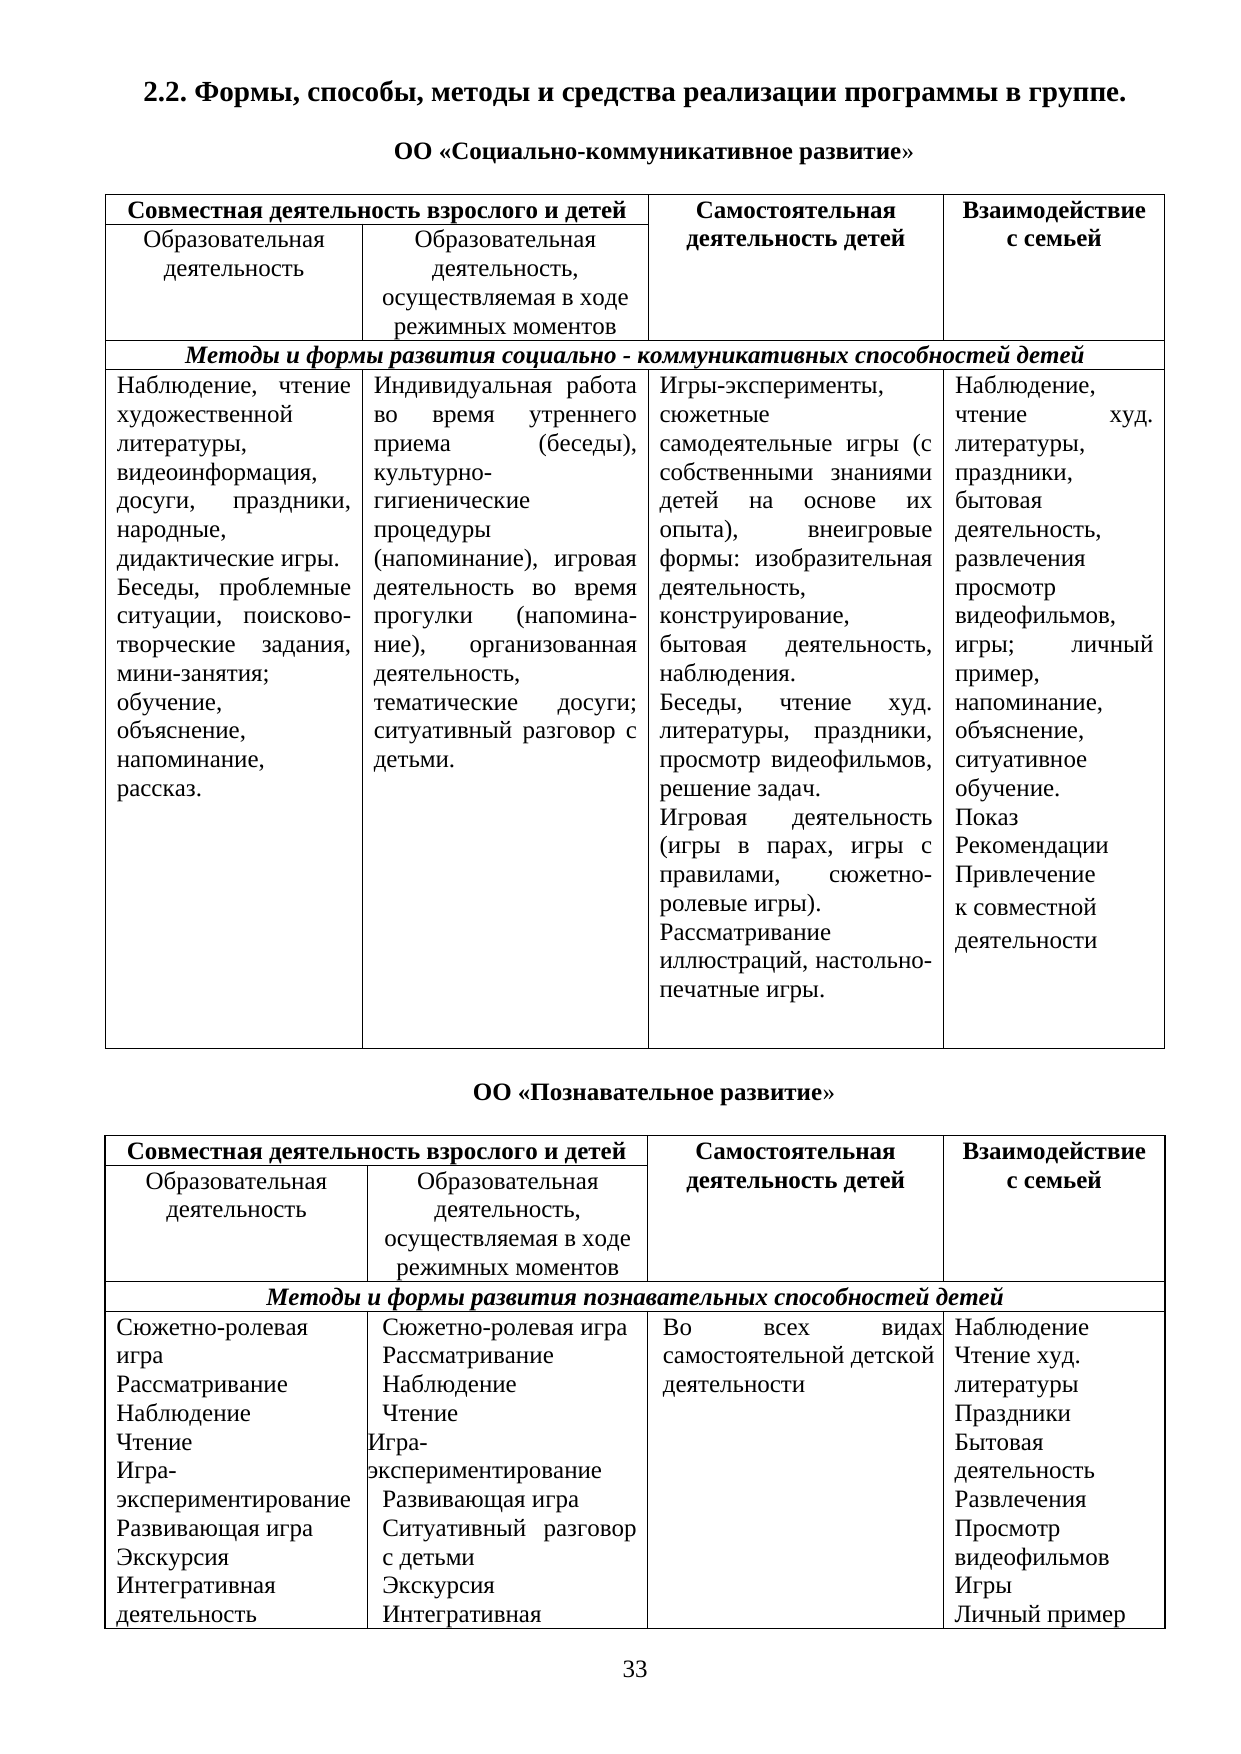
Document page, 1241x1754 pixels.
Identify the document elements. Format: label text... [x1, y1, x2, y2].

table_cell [368, 1312, 647, 1628]
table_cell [106, 1312, 367, 1628]
text ОО «Познавательное развитие» [97, 1077, 1211, 1106]
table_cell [944, 1312, 1164, 1628]
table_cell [648, 1312, 943, 1628]
table_header Самостоятельная деятельность детей [649, 195, 943, 339]
table_header Совместная деятельность взрослого и детей [106, 195, 648, 223]
table_cell Образовательная деятельность [106, 225, 362, 339]
table_cell Образовательная деятельность, осуществляемая в ходе режимных моментов [368, 1166, 647, 1281]
table_cell Наблюдение, чтение художественной литературы, видеоинформация, досуги, праздники, народные, дидактические игры. Беседы, проблемные ситуации, поисково-творческие задания, мини-занятия; обучение, объяснение, напоминание, рассказ. [106, 370, 362, 1048]
table_cell Методы и формы развития социально - коммуникативных способностей детей [106, 341, 1164, 369]
table_header Самостоятельная деятельность детей [648, 1136, 943, 1281]
table_header Взаимодействие с семьей [944, 1136, 1164, 1281]
table_cell Образовательная деятельность, осуществляемая в ходе режимных моментов [363, 225, 648, 339]
table_cell Наблюдение, чтение худ. литературы, праздники, бытовая деятельность, развлечения просмотр видеофильмов, игры; личный пример, напоминание, объяснение, ситуативное обучение. Показ Рекомендации Привлечение к совместной деятельности [944, 370, 1164, 1048]
text ОО «Социально-коммуникативное развитие» [97, 136, 1211, 165]
table_header Взаимодействие с семьей [944, 195, 1164, 339]
table_cell Игры-эксперименты, сюжетные самодеятельные игры (с собственными знаниями детей на основе их опыта), внеигровые формы: изобразительная деятельность, конструирование, бытовая деятельность, наблюдения. Беседы, чтение худ. литературы, праздники, просмотр видеофильмов, решение задач. Игровая деятельность (игры в парах, игры с правилами, сюжетно-ролевые игры). Рассматривание иллюстраций, настольно-печатные игры. [649, 370, 943, 1048]
table_header Совместная деятельность взрослого и детей [106, 1136, 647, 1165]
text 2.2. Формы, способы, методы и средства реализации программы в группе. [59, 74, 1211, 107]
table_cell Индивидуальная работа во время утреннего приема (беседы), культурно-гигиенические процедуры (напоминание), игровая деятельность во время прогулки (напомина-ние), организованная деятельность, тематические досуги; ситуативный разговор с детьми. [363, 370, 648, 1048]
table_cell Методы и формы развития познавательных способностей детей [106, 1282, 1164, 1311]
table_cell Образовательная деятельность [106, 1166, 367, 1281]
